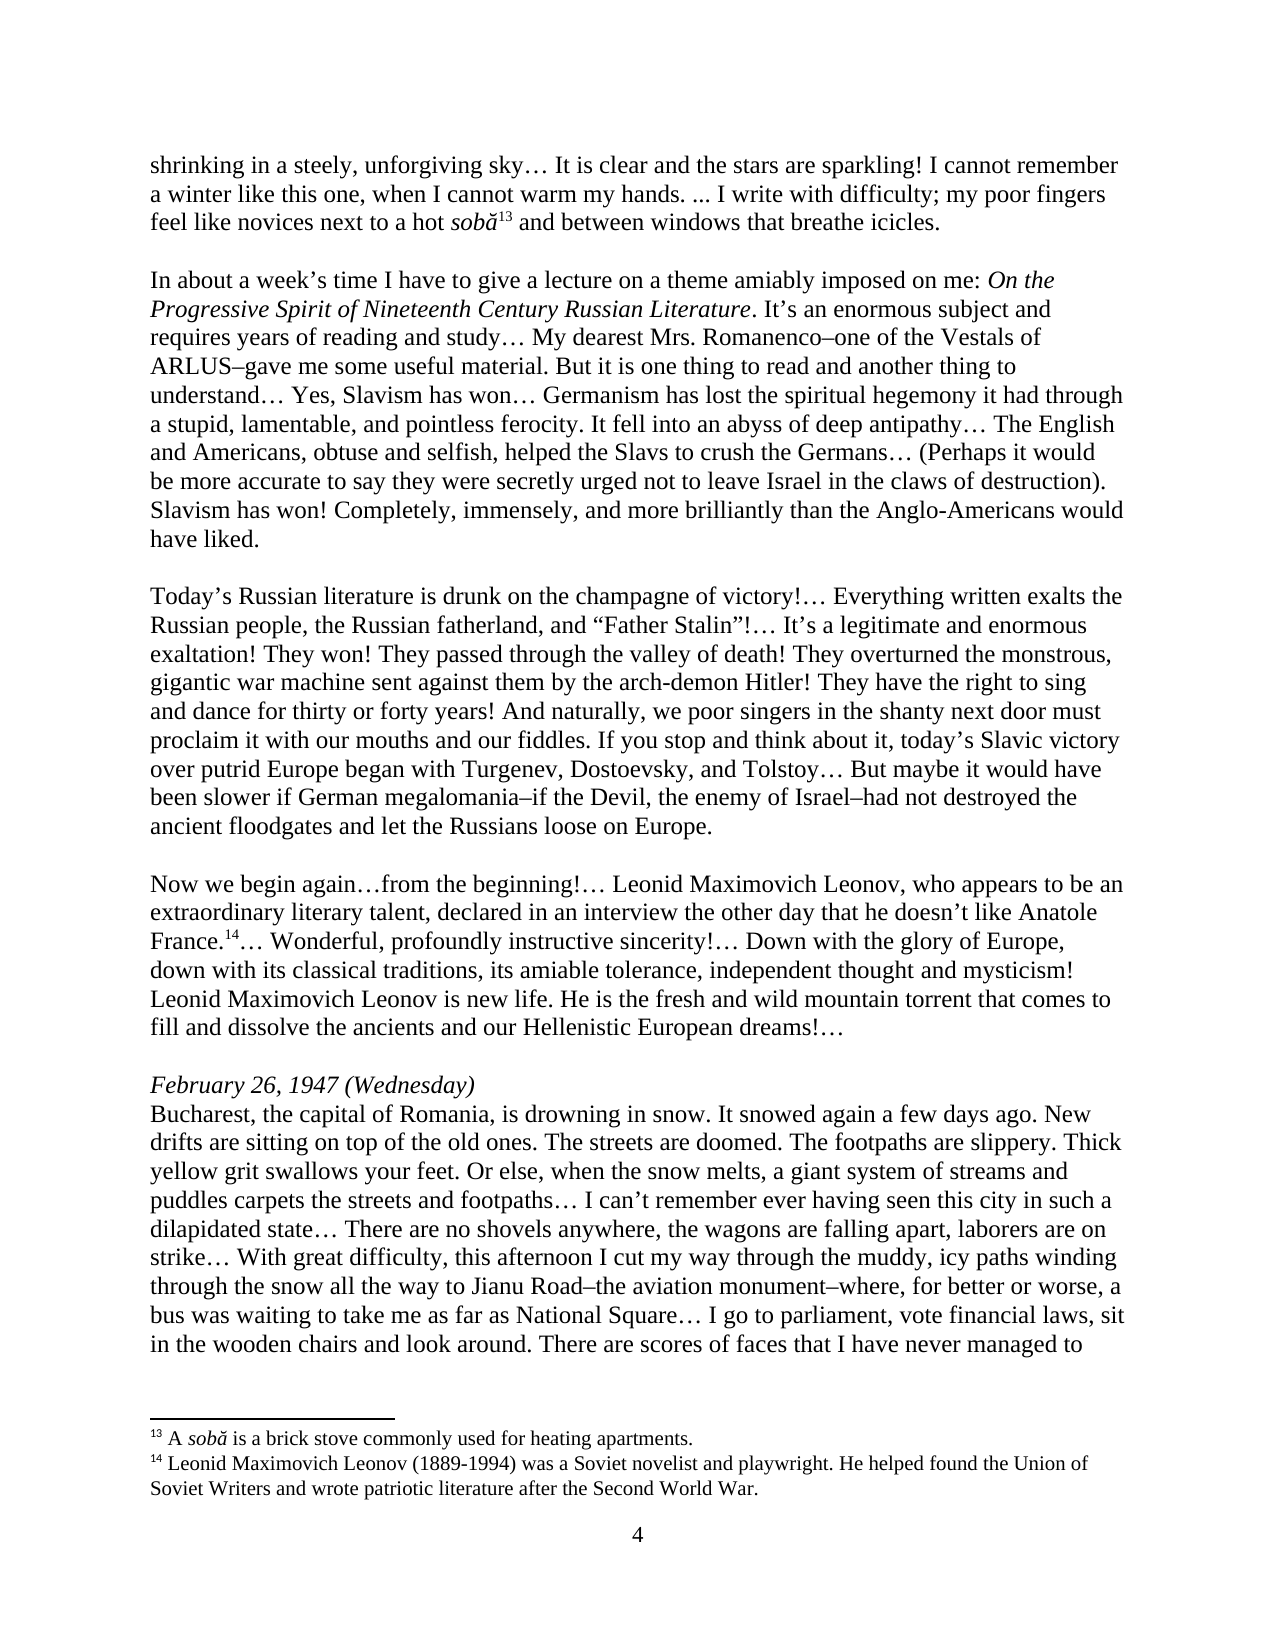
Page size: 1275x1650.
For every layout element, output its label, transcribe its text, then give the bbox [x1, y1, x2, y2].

text Today’s Russian literature is drunk on the champagne of victory!… Everything written exalts the Russian people, the Russian fatherland, and “Father Stalin”!… It’s a legitimate and enormous exaltation! They won! They passed through the valley of death! They overturned the monstrous, gigantic war machine sent against them by the arch-demon Hitler! They have the right to sing and dance for thirty or forty years! And naturally, we poor singers in the shanty next door must proclaim it with our mouths and our fiddles. If you stop and think about it, today’s Slavic victory over putrid Europe began with Turgenev, Dostoevsky, and Tolstoy… But maybe it would have been slower if German megalomania–if the Devil, the enemy of Israel–had not destroyed the ancient floodgates and let the Russians loose on Europe. [150, 581, 1125, 840]
text In about a week’s time I have to give a lecture on a theme amiably imposed on me: On the Progressive Spirit of Nineteenth Century Russian Literature. It’s an enormous subject and requires years of reading and study… My dearest Mrs. Romanenco–one of the Vestals of ARLUS–gave me some useful material. But it is one thing to read and another thing to understand… Yes, Slavism has won… Germanism has lost the spiritual hegemony it had through a stupid, lamentable, and pointless ferocity. It fell into an abyss of deep antipathy… The English and Americans, obtuse and selfish, helped the Slavs to crush the Germans… (Perhaps it would be more accurate to say they were secretly urged not to leave Israel in the claws of destruction). Slavism has won! Completely, immensely, and more brilliantly than the Anglo-Americans would have liked. [150, 265, 1125, 552]
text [150, 150, 1125, 236]
text February 26, 1947 (Wednesday) [150, 1070, 1125, 1099]
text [150, 1099, 1125, 1357]
text Now we begin again…from the beginning!… Leonid Maximovich Leonov, who appears to be an extraordinary literary talent, declared in an interview the other day that he doesn’t like Anatole France.… Wonderful, profoundly instructive sincerity!… Down with the glory of Europe, down with its classical traditions, its amiable tolerance, independent thought and mysticism! Leonid Maximovich Leonov is new life. He is the fresh and wild mountain torrent that comes to fill and dissolve the ancients and our Hellenistic European dreams!… [150, 869, 1125, 1041]
